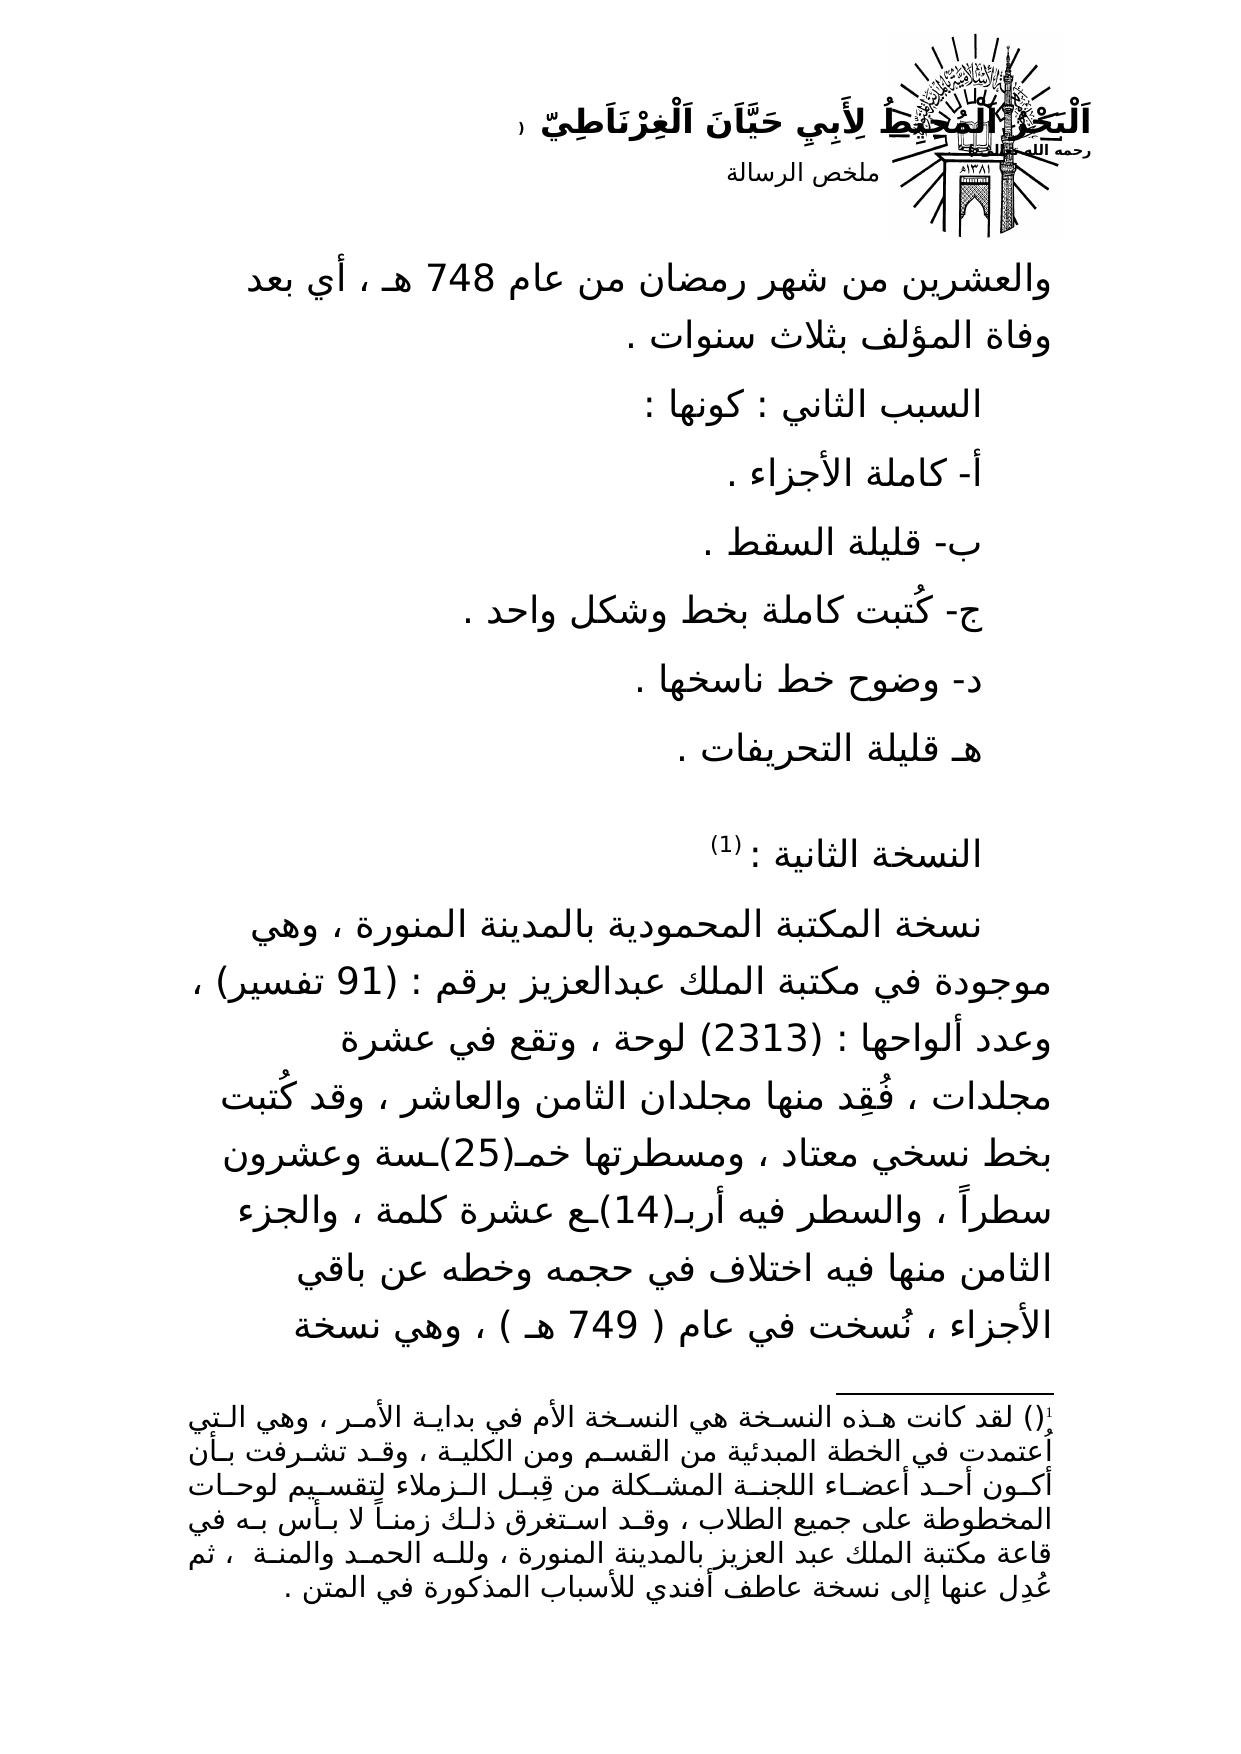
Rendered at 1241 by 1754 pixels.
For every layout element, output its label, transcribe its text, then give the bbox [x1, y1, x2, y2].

text هـ قليلة التحريفات . [187, 715, 983, 773]
list النسخة الثانية : () [187, 823, 1038, 879]
text ب- قليلة السقط . [187, 509, 983, 566]
text أ- كاملة الأجزاء . [187, 440, 983, 498]
picture [888, 32, 1066, 239]
text د- وضوح خط ناسخها . [187, 647, 983, 704]
text الأول : قِدم زمن نسْخها ، فقد نُسخت في الرابع والعشرين من شهر رمضان من عام 748 هـ ، أي بعد وفاة المؤلف بثلاث سنوات . [187, 246, 1053, 360]
text ج- كُتبت كاملة بخط وشكل واحد . [187, 578, 983, 635]
text السبب الثاني : كونها : [187, 372, 983, 429]
